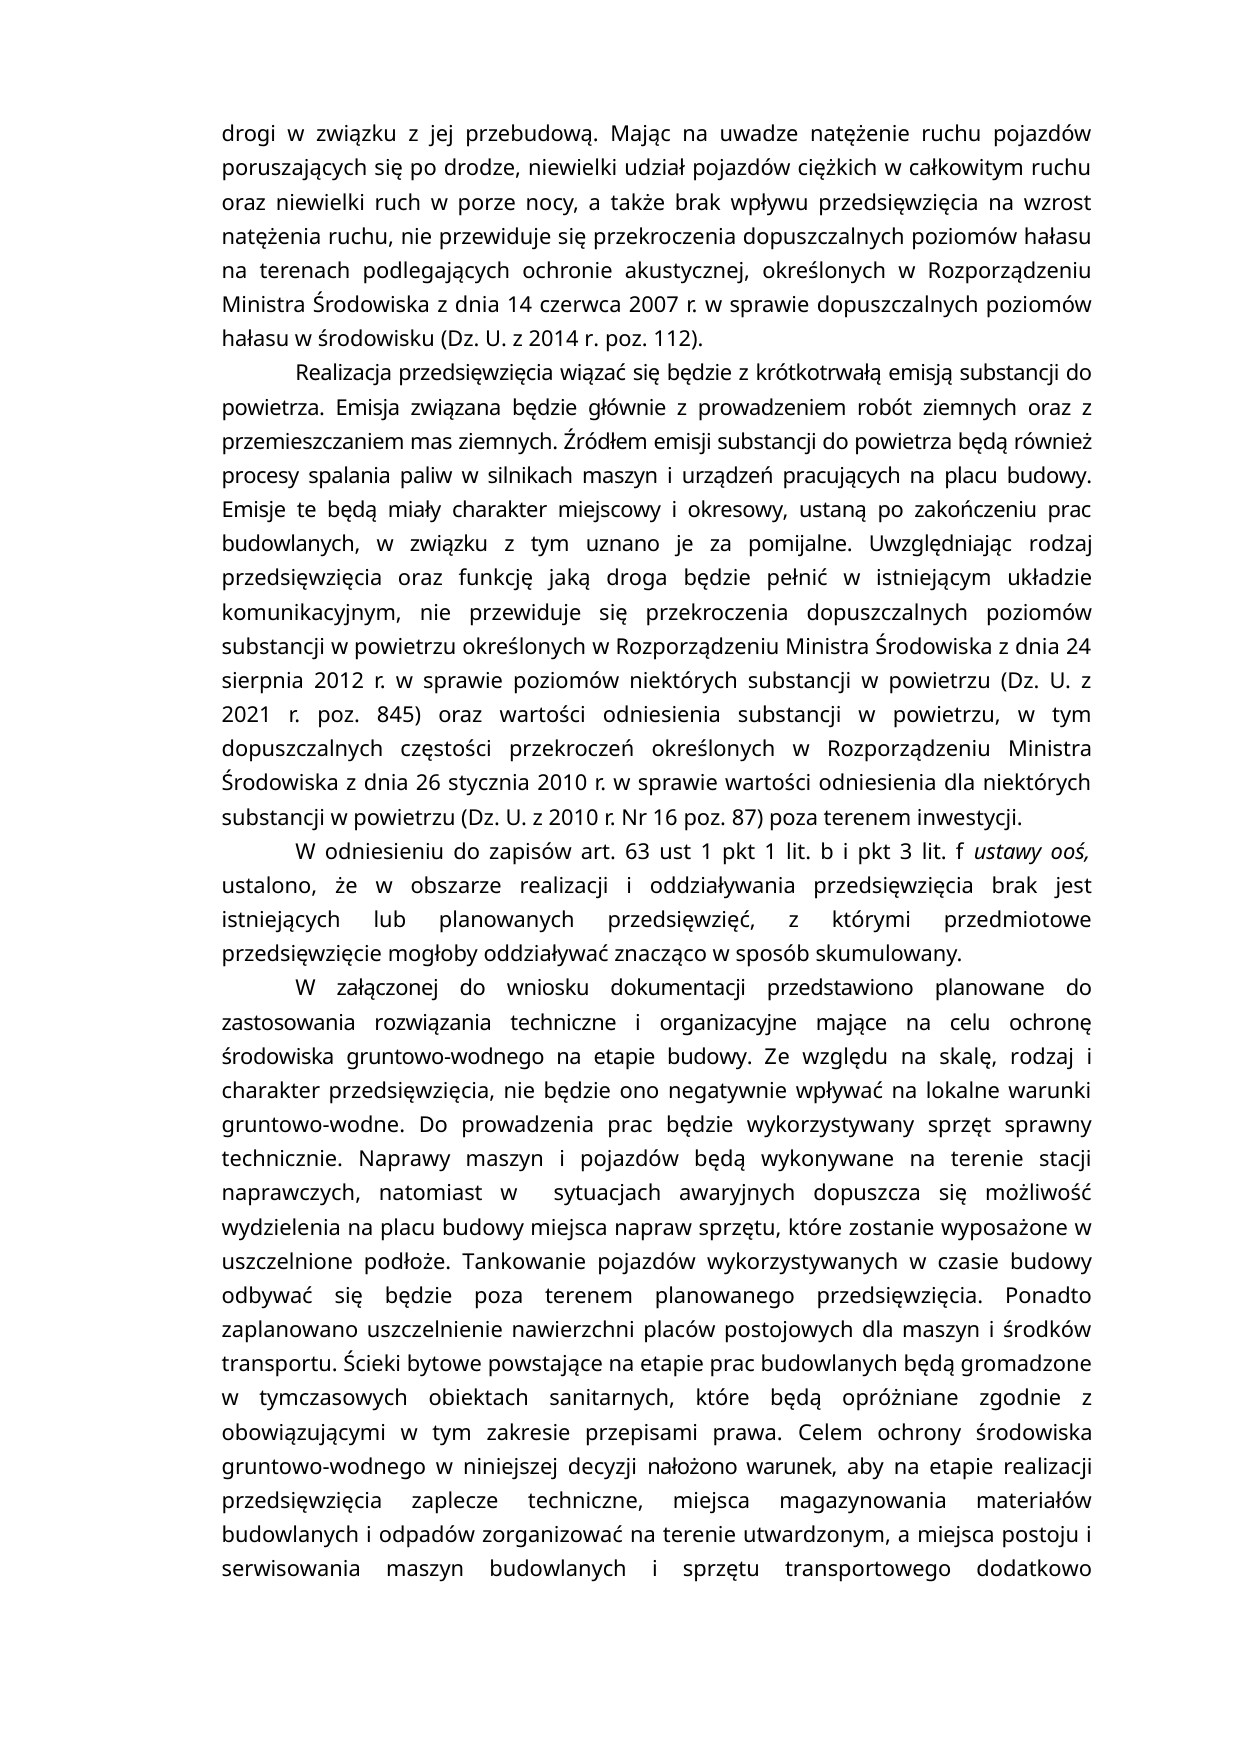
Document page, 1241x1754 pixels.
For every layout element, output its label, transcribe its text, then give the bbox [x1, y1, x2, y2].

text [221, 972, 1093, 1583]
text W odniesieniu do zapisów art. 63 ust 1 pkt 1 lit. b i pkt 3 lit. f ustawy ooś, ustalono, że w obszarze realizacji i oddziaływania przedsięwzięcia brak jest istniejących lub planowanych przedsięwzięć, z którymi przedmiotowe przedsięwzięcie mogłoby oddziaływać znacząco w sposób skumulowany. [221, 836, 1093, 968]
text Realizacja przedsięwzięcia wiązać się będzie z krótkotrwałą emisją substancji do powietrza. Emisja związana będzie głównie z prowadzeniem robót ziemnych oraz z przemieszczaniem mas ziemnych. Źródłem emisji substancji do powietrza będą również procesy spalania paliw w silnikach maszyn i urządzeń pracujących na placu budowy. Emisje te będą miały charakter miejscowy i okresowy, ustaną po zakończeniu prac budowlanych, w związku z tym uznano je za pomijalne. Uwzględniając rodzaj przedsięwzięcia oraz funkcję jaką droga będzie pełnić w istniejącym układzie komunikacyjnym, nie przewiduje się przekroczenia dopuszczalnych poziomów substancji w powietrzu określonych w Rozporządzeniu Ministra Środowiska z dnia 24 sierpnia 2012 r. w sprawie poziomów niektórych substancji w powietrzu (Dz. U. z 2021 r. poz. 845) oraz wartości odniesienia substancji w powietrzu, w tym dopuszczalnych częstości przekroczeń określonych w Rozporządzeniu Ministra Środowiska z dnia 26 stycznia 2010 r. w sprawie wartości odniesienia dla niektórych substancji w powietrzu (Dz. U. z 2010 r. Nr 16 poz. 87) poza terenem inwestycji. [221, 357, 1093, 831]
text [221, 118, 1093, 353]
